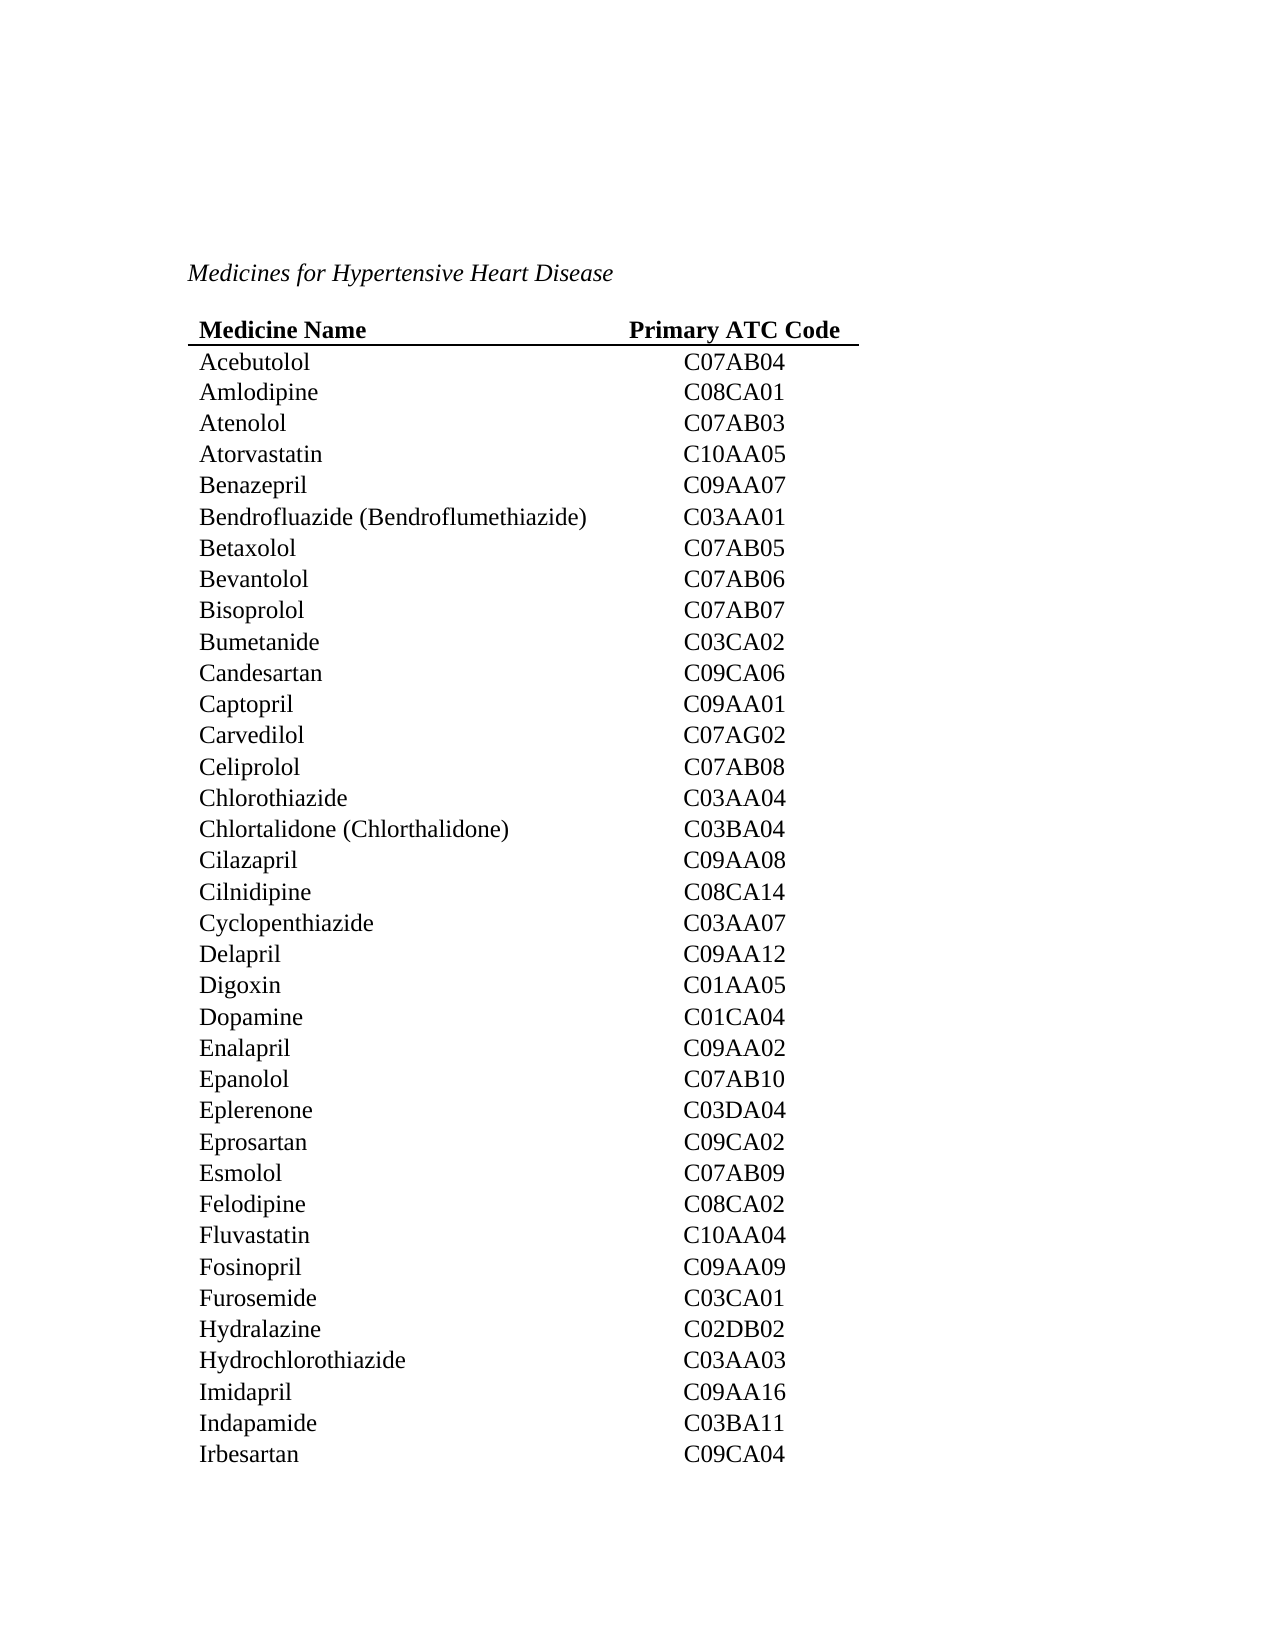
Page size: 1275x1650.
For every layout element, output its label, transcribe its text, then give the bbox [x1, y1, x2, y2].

table_cell C03CA02 [610, 626, 858, 657]
table_cell C03BA04 [610, 813, 858, 844]
table_cell Amlodipine [188, 376, 610, 407]
table_cell C07AB06 [610, 563, 858, 594]
table_cell C07AB04 [610, 346, 858, 376]
table_cell Atenolol [188, 407, 610, 438]
table_cell C03AA03 [610, 1344, 858, 1376]
table_cell C03AA07 [610, 907, 858, 938]
table_cell Furosemide [188, 1282, 610, 1313]
table_cell C03CA01 [610, 1282, 858, 1313]
table_cell C09AA07 [610, 469, 858, 501]
table_header Primary ATC Code [610, 312, 858, 344]
table_cell Celiprolol [188, 751, 610, 782]
table_cell C01AA05 [610, 969, 858, 1001]
table_cell C07AB10 [610, 1063, 858, 1094]
table_cell C07AB07 [610, 594, 858, 626]
table_cell C07AG02 [610, 719, 858, 751]
table_cell C07AB05 [610, 532, 858, 563]
table_cell Bumetanide [188, 626, 610, 657]
table_cell Hydrochlorothiazide [188, 1344, 610, 1376]
table_cell Esmolol [188, 1157, 610, 1188]
table_cell Benazepril [188, 469, 610, 501]
table_cell C09AA12 [610, 938, 858, 969]
table_cell Eprosartan [188, 1126, 610, 1157]
table_cell C10AA05 [610, 438, 858, 469]
table_cell Imidapril [188, 1376, 610, 1407]
table_cell Bisoprolol [188, 594, 610, 626]
table_cell Candesartan [188, 657, 610, 688]
table_cell C10AA04 [610, 1219, 858, 1251]
table_cell C03AA01 [610, 501, 858, 532]
table_cell Hydralazine [188, 1313, 610, 1344]
table_cell C07AB08 [610, 751, 858, 782]
table_cell C09AA01 [610, 688, 858, 719]
table_cell C09CA02 [610, 1126, 858, 1157]
table_cell Eplerenone [188, 1094, 610, 1126]
table_cell Betaxolol [188, 532, 610, 563]
table_cell Epanolol [188, 1063, 610, 1094]
table_cell Carvedilol [188, 719, 610, 751]
table_cell Atorvastatin [188, 438, 610, 469]
table_cell Delapril [188, 938, 610, 969]
table_cell Cilazapril [188, 844, 610, 876]
table_cell Cyclopenthiazide [188, 907, 610, 938]
table_cell C03AA04 [610, 782, 858, 813]
table_cell C08CA01 [610, 376, 858, 407]
table_cell Fluvastatin [188, 1219, 610, 1251]
table_cell C09AA09 [610, 1251, 858, 1282]
table_cell Chlorothiazide [188, 782, 610, 813]
table_cell C07AB09 [610, 1157, 858, 1188]
table_cell C07AB03 [610, 407, 858, 438]
table_cell Acebutolol [188, 346, 610, 376]
table_cell Chlortalidone (Chlorthalidone) [188, 813, 610, 844]
table_cell C09AA02 [610, 1032, 858, 1063]
table_cell Dopamine [188, 1001, 610, 1032]
table_cell Enalapril [188, 1032, 610, 1063]
table_cell C08CA14 [610, 876, 858, 907]
table_cell C02DB02 [610, 1313, 858, 1344]
table_cell Captopril [188, 688, 610, 719]
table_cell Bendrofluazide (Bendroflumethiazide) [188, 501, 610, 532]
table_cell C09AA16 [610, 1376, 858, 1407]
text Medicines for Hypertensive Heart Disease [187, 258, 1087, 286]
table_cell Indapamide [188, 1407, 610, 1438]
table_cell C03DA04 [610, 1094, 858, 1126]
table_cell Digoxin [188, 969, 610, 1001]
table_cell Fosinopril [188, 1251, 610, 1282]
table_cell C09CA06 [610, 657, 858, 688]
table_cell C03BA11 [610, 1407, 858, 1438]
table_cell Bevantolol [188, 563, 610, 594]
table_cell C01CA04 [610, 1001, 858, 1032]
table_cell Cilnidipine [188, 876, 610, 907]
table_cell C09CA04 [610, 1438, 858, 1469]
table_cell C08CA02 [610, 1188, 858, 1219]
table_cell C09AA08 [610, 844, 858, 876]
table_header Medicine Name [188, 312, 610, 344]
table_cell Felodipine [188, 1188, 610, 1219]
table_cell Irbesartan [188, 1438, 610, 1469]
